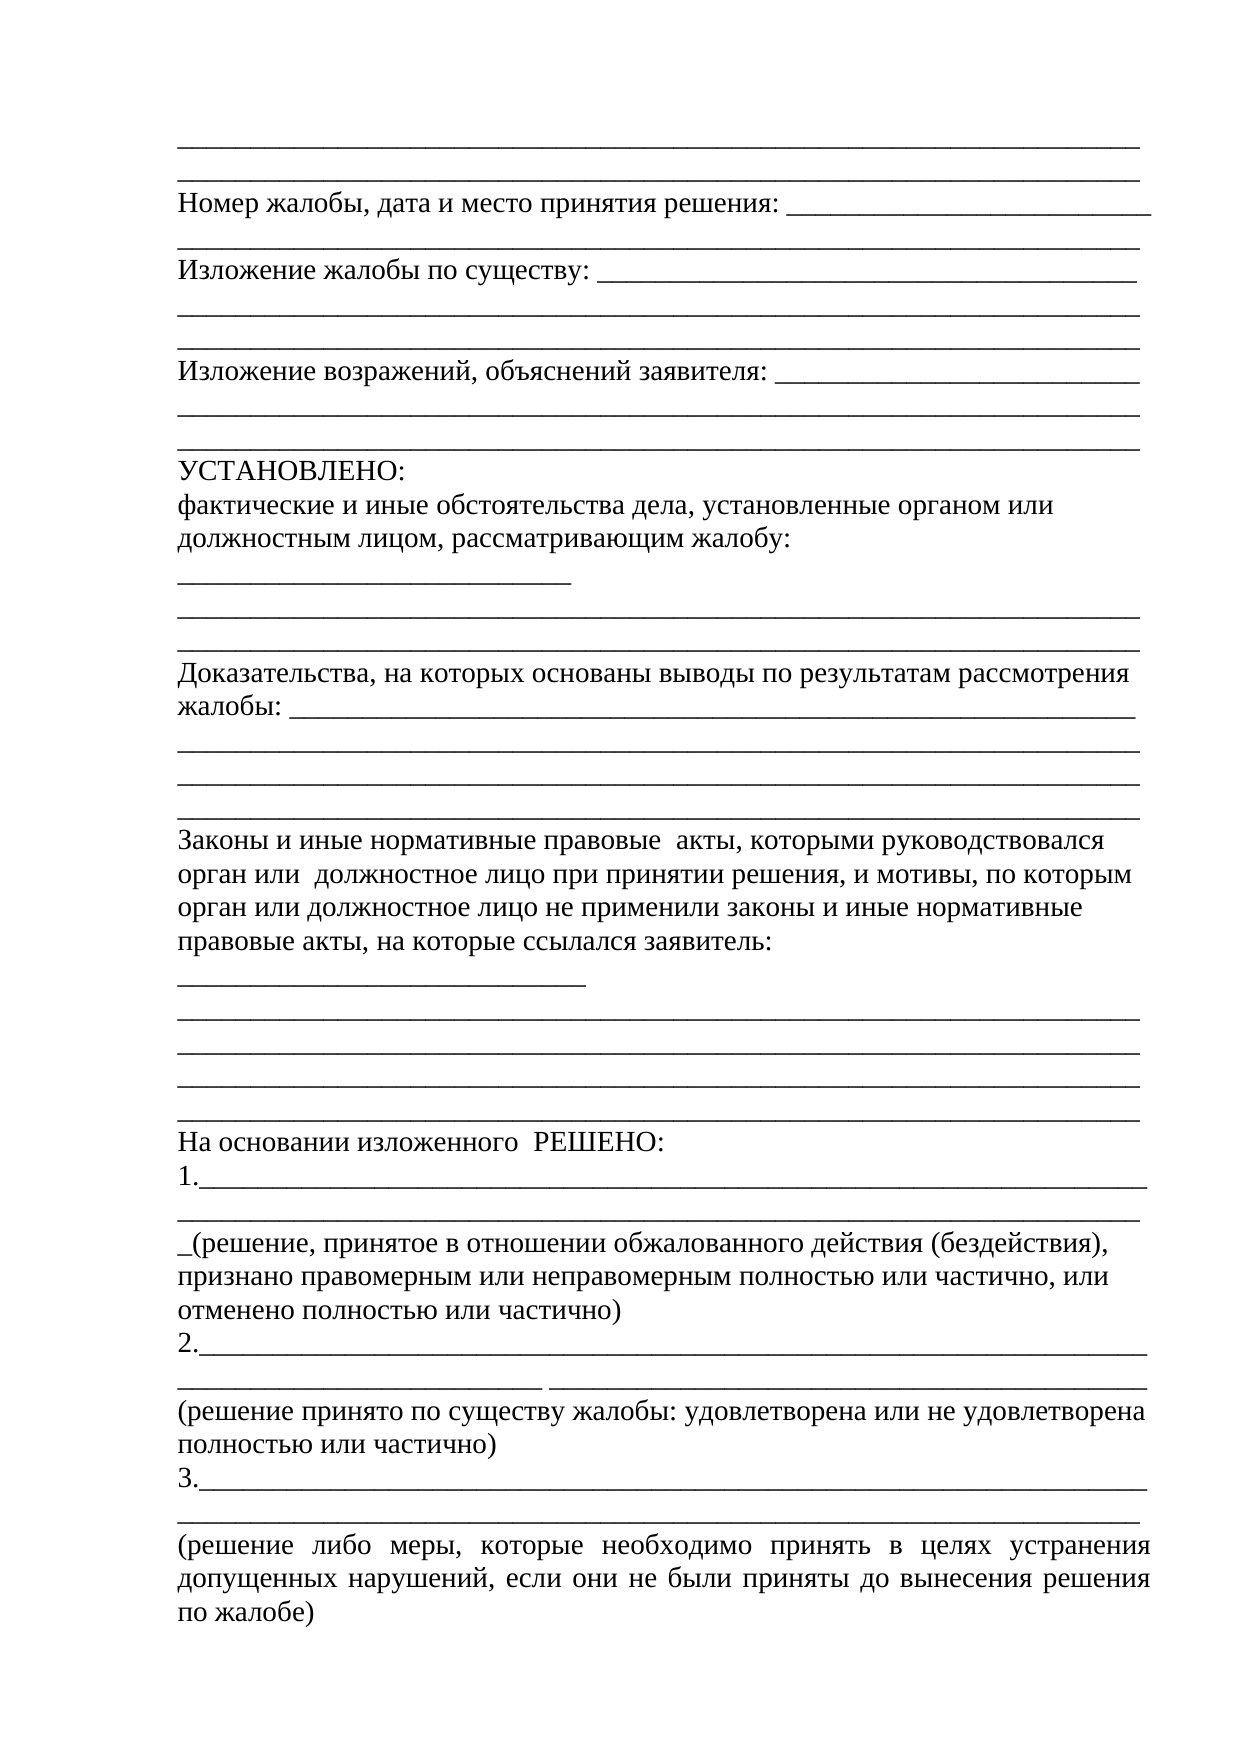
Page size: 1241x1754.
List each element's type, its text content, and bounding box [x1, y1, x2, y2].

text На основании изложенного РЕШЕНО: [177, 1124, 1152, 1158]
text Изложение возражений, объяснений заявителя: _________________________ [177, 353, 1152, 386]
text 1.____________________________________________________________________________________________________________________________________(решение, принятое в отношении обжалованного действия (бездействия), признано правомерным или неправомерным полностью или частично, или отменено полностью или частично) [177, 1158, 1152, 1326]
text __________________________________________________________________ [177, 755, 1152, 789]
text __________________________________________________________________ [177, 722, 1152, 755]
text фактические и иные обстоятельства дела, установленные органом или должностным лицом, рассматривающим жалобу: ___________________________ [177, 487, 1152, 588]
text __________________________________________________________________ [177, 319, 1152, 353]
text __________________________________________________________________ [177, 1091, 1152, 1124]
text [177, 152, 1152, 185]
text 2.__________________________________________________________________________________________ _________________________________________ [177, 1326, 1152, 1393]
text __________________________________________________________________ [177, 286, 1152, 319]
text 3.___________________________________________________________________________________________________________________________________ [177, 1460, 1152, 1527]
text __________________________________________________________________ [177, 990, 1152, 1024]
text УСТАНОВЛЕНО: [177, 453, 1152, 487]
text __________________________________________________________________ [177, 420, 1152, 453]
text Номер жалобы, дата и место принятия решения: _________________________ [177, 185, 1152, 219]
text __________________________________________________________________ [177, 219, 1152, 252]
text Законы и иные нормативные правовые акты, которыми руководствовался орган или должностное лицо при принятии решения, и мотивы, по которым орган или должностное лицо не применили законы и иные нормативные правовые акты, на которые ссылался заявитель: ____________________________ [177, 822, 1152, 990]
text __________________________________________________________________ [177, 386, 1152, 420]
text (решение либо меры, которые необходимо принять в целях устранения допущенных нарушений, если они не были приняты до вынесения решения по жалобе) [177, 1527, 1152, 1627]
text Изложение жалобы по существу: _____________________________________ [177, 252, 1152, 286]
text __________________________________________________________________ [177, 621, 1152, 655]
text __________________________________________________________________ [177, 588, 1152, 621]
text (решение принято по существу жалобы: удовлетворена или не удовлетворена полностью или частично) [177, 1393, 1152, 1460]
text Доказательства, на которых основаны выводы по результатам рассмотрения жалобы: __________________________________________________________ [177, 655, 1152, 722]
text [177, 118, 1152, 152]
text __________________________________________________________________ [177, 789, 1152, 822]
text __________________________________________________________________ [177, 1024, 1152, 1057]
text __________________________________________________________________ [177, 1057, 1152, 1091]
